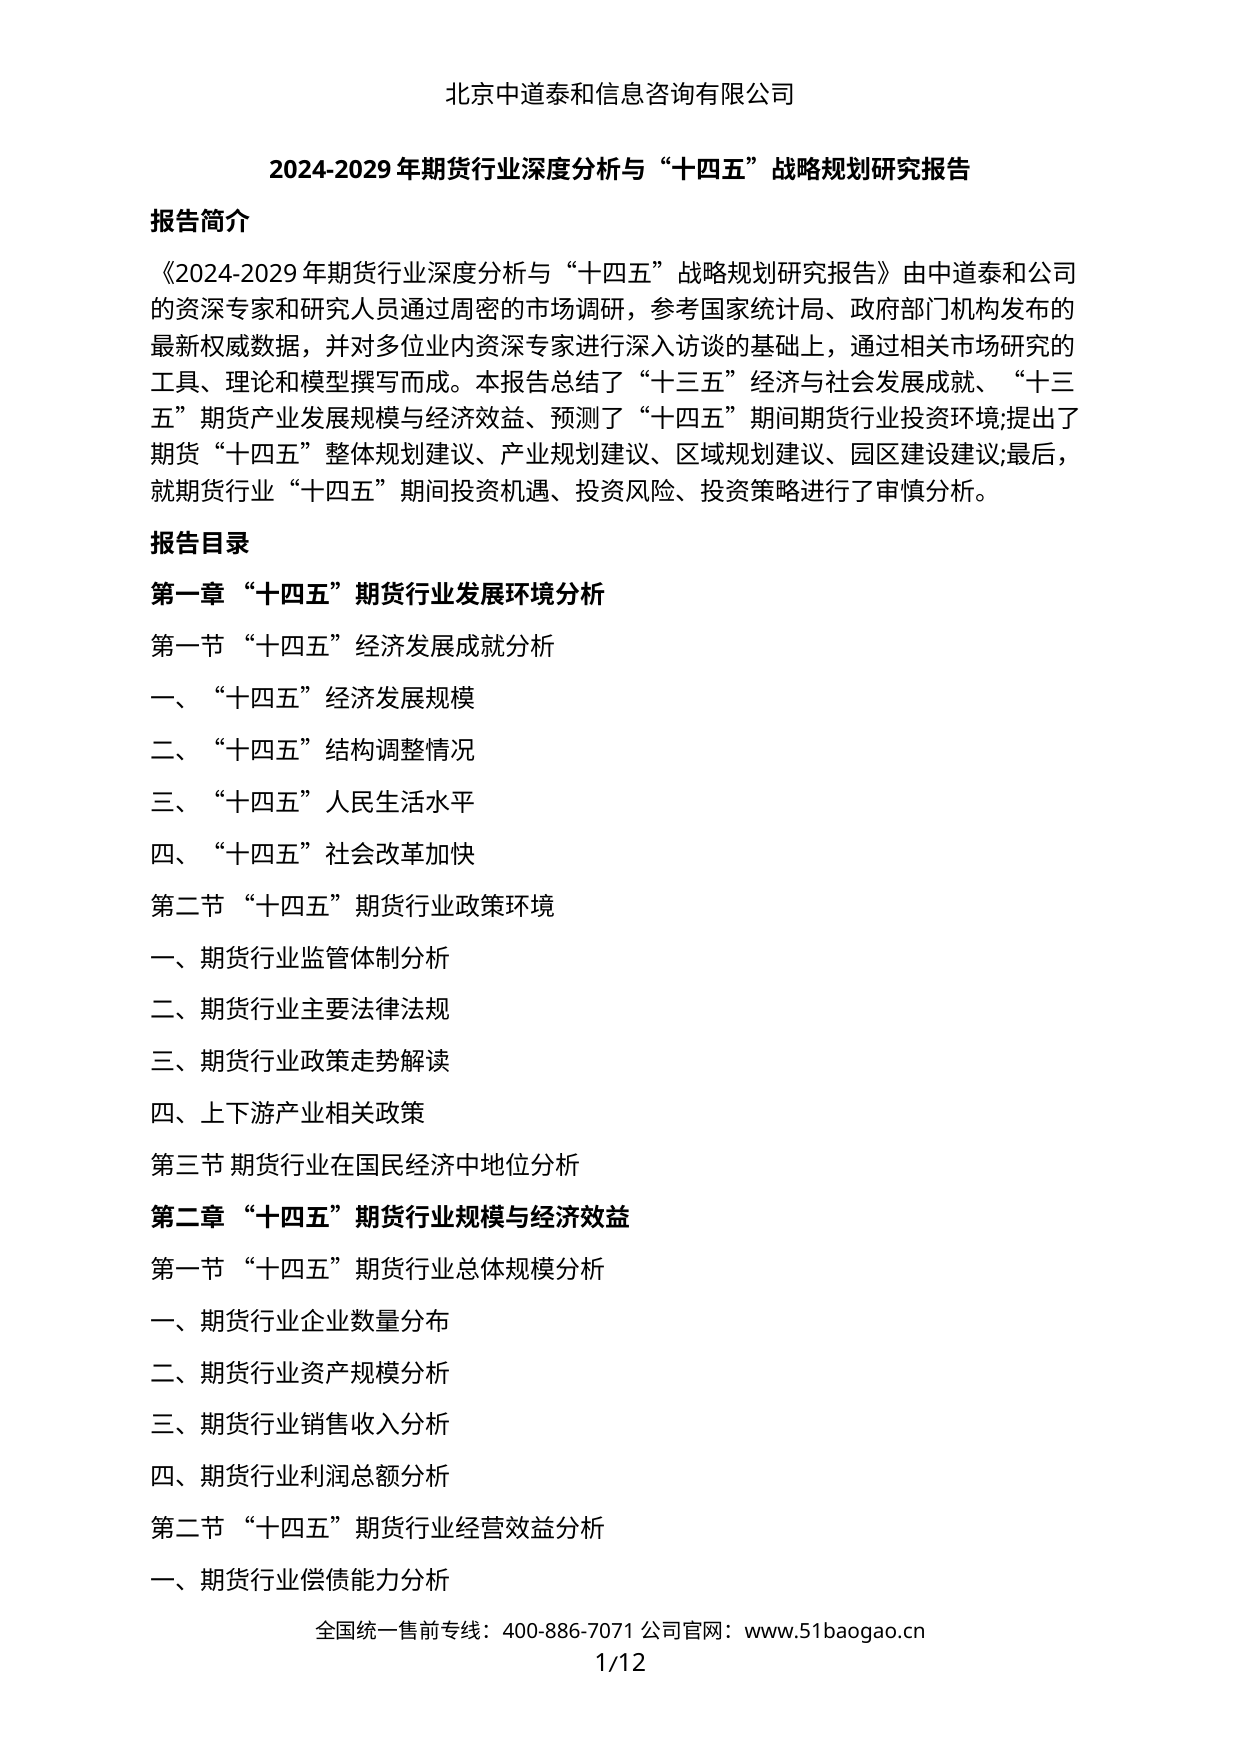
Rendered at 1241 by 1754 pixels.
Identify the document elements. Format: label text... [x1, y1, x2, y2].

text 第二章 “十四五”期货行业规模与经济效益 [150, 1197, 1090, 1234]
text 第一节 “十四五”期货行业总体规模分析 [150, 1249, 1090, 1286]
text 二、“十四五”结构调整情况 [150, 731, 1090, 767]
text 报告目录 [150, 523, 1090, 559]
text 第三节 期货行业在国民经济中地位分析 [150, 1146, 1090, 1182]
text 一、期货行业企业数量分布 [150, 1301, 1090, 1337]
text 四、上下游产业相关政策 [150, 1094, 1090, 1130]
text 第二节 “十四五”期货行业经营效益分析 [150, 1509, 1090, 1545]
text 四、期货行业利润总额分析 [150, 1457, 1090, 1493]
text 三、期货行业政策走势解读 [150, 1042, 1090, 1078]
text 第二节 “十四五”期货行业政策环境 [150, 886, 1090, 922]
text 四、“十四五”社会改革加快 [150, 834, 1090, 871]
text 三、“十四五”人民生活水平 [150, 782, 1090, 819]
text 二、期货行业主要法律法规 [150, 990, 1090, 1026]
text 一、期货行业监管体制分析 [150, 938, 1090, 974]
text 二、期货行业资产规模分析 [150, 1353, 1090, 1389]
text 三、期货行业销售收入分析 [150, 1405, 1090, 1441]
text 《2024-2029年期货行业深度分析与“十四五”战略规划研究报告》由中道泰和公司的资深专家和研究人员通过周密的市场调研，参考国家统计局、政府部门机构发布的最新权威数据，并对多位业内资深专家进行深入访谈的基础上，通过相关市场研究的工具、理论和模型撰写而成。本报告总结了“十三五”经济与社会发展成就、“十三五”期货产业发展规模与经济效益、预测了“十四五”期间期货行业投资环境;提出了期货“十四五”整体规划建议、产业规划建议、区域规划建议、园区建设建议;最后，就期货行业“十四五”期间投资机遇、投资风险、投资策略进行了审慎分析。 [150, 254, 1090, 507]
text 第一章 “十四五”期货行业发展环境分析 [150, 575, 1090, 611]
text 2024-2029年期货行业深度分析与“十四五”战略规划研究报告 [150, 150, 1090, 186]
text 报告简介 [150, 202, 1090, 238]
text 第一节 “十四五”经济发展成就分析 [150, 627, 1090, 663]
text 一、“十四五”经济发展规模 [150, 679, 1090, 715]
text 一、期货行业偿债能力分析 [150, 1561, 1090, 1597]
